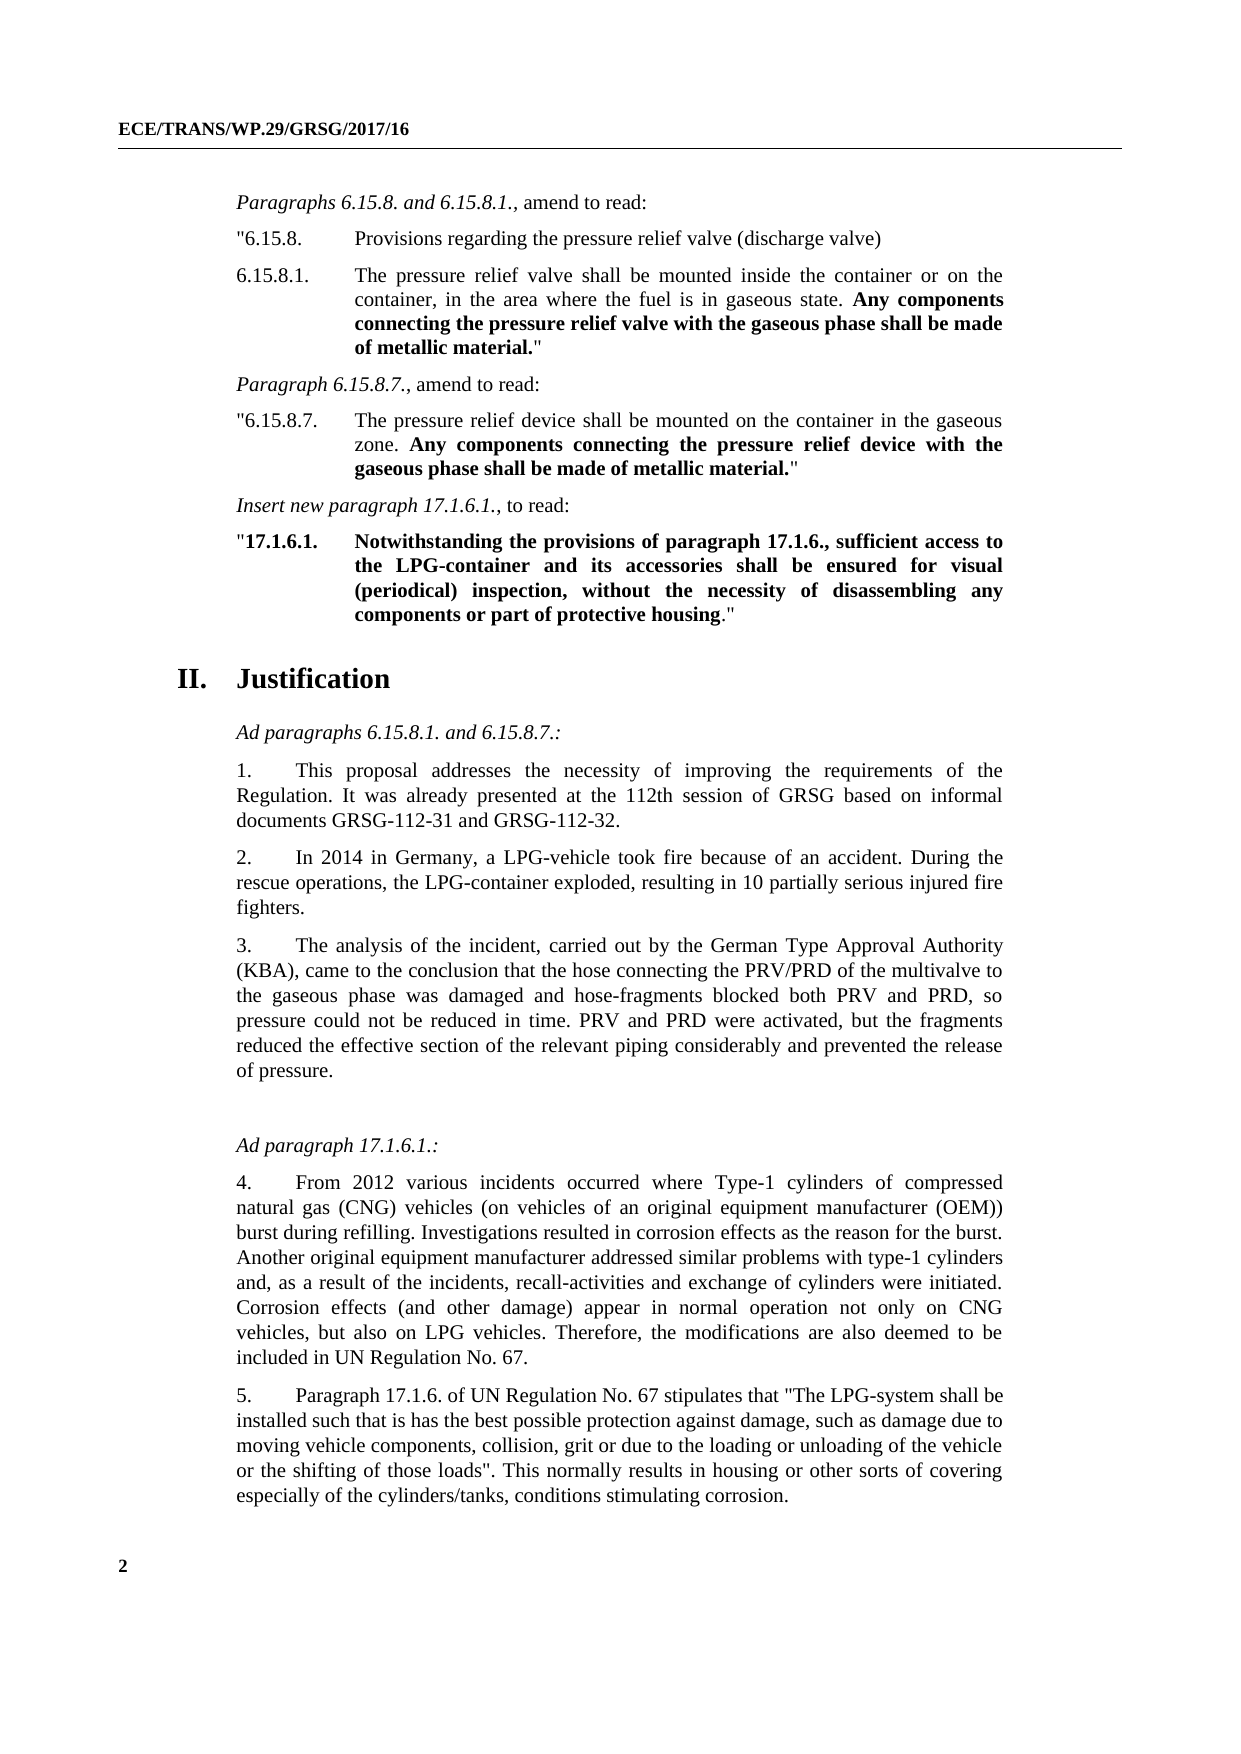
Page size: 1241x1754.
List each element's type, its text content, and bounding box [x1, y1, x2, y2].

text 5. Paragraph 17.1.6. of UN Regulation No. 67 stipulates that "The LPG-system shall be installed such that is has the best possible protection against damage, such as damage due to moving vehicle components, collision, grit or due to the loading or unloading of the vehicle or the shifting of those loads". This normally results in housing or other sorts of covering especially of the cylinders/tanks, conditions stimulating corrosion. [236, 1382, 1004, 1507]
text "6.15.8.7. The pressure relief device shall be mounted on the container in the gaseous zone. Any components connecting the pressure relief device with the gaseous phase shall be made of metallic material." [236, 408, 1004, 480]
text Ad paragraphs 6.15.8.1. and 6.15.8.7.: [236, 719, 1004, 744]
text II. Justification [118, 663, 1004, 694]
text 2. In 2014 in Germany, a LPG-vehicle took fire because of an accident. During the rescue operations, the LPG-container exploded, resulting in 10 partially serious injured fire fighters. [236, 844, 1004, 919]
text "6.15.8. Provisions regarding the pressure relief valve (discharge valve) [236, 226, 1004, 250]
text 6.15.8.1. The pressure relief valve shall be mounted inside the container or on the container, in the area where the fuel is in gaseous state. Any components connecting the pressure relief valve with the gaseous phase shall be made of metallic material." [236, 263, 1004, 359]
text "17.1.6.1. Notwithstanding the provisions of paragraph 17.1.6., sufficient access to the LPG-container and its accessories shall be ensured for visual (periodical) inspection, without the necessity of disassembling any components or part of protective housing." [236, 529, 1004, 626]
text Paragraph 6.15.8.7., amend to read: [236, 372, 1004, 396]
text Insert new paragraph 17.1.6.1., to read: [236, 493, 1004, 517]
text 4. From 2012 various incidents occurred where Type-1 cylinders of compressed natural gas (CNG) vehicles (on vehicles of an original equipment manufacturer (OEM)) burst during refilling. Investigations resulted in corrosion effects as the reason for the burst. Another original equipment manufacturer addressed similar problems with type-1 cylinders and, as a result of the incidents, recall-activities and exchange of cylinders were initiated. Corrosion effects (and other damage) appear in normal operation not only on CNG vehicles, but also on LPG vehicles. Therefore, the modifications are also deemed to be included in UN Regulation No. 67. [236, 1169, 1004, 1369]
text Ad paragraph 17.1.6.1.: [236, 1132, 1004, 1157]
text 1. This proposal addresses the necessity of improving the requirements of the Regulation. It was already presented at the 112th session of GRSG based on informal documents GRSG-112-31 and GRSG-112-32. [236, 757, 1004, 832]
text Paragraphs 6.15.8. and 6.15.8.1., amend to read: [236, 190, 1004, 214]
text 3. The analysis of the incident, carried out by the German Type Approval Authority (KBA), came to the conclusion that the hose connecting the PRV/PRD of the multivalve to the gaseous phase was damaged and hose-fragments blocked both PRV and PRD, so pressure could not be reduced in time. PRV and PRD were activated, but the fragments reduced the effective section of the relevant piping considerably and prevented the release of pressure. [236, 932, 1004, 1082]
